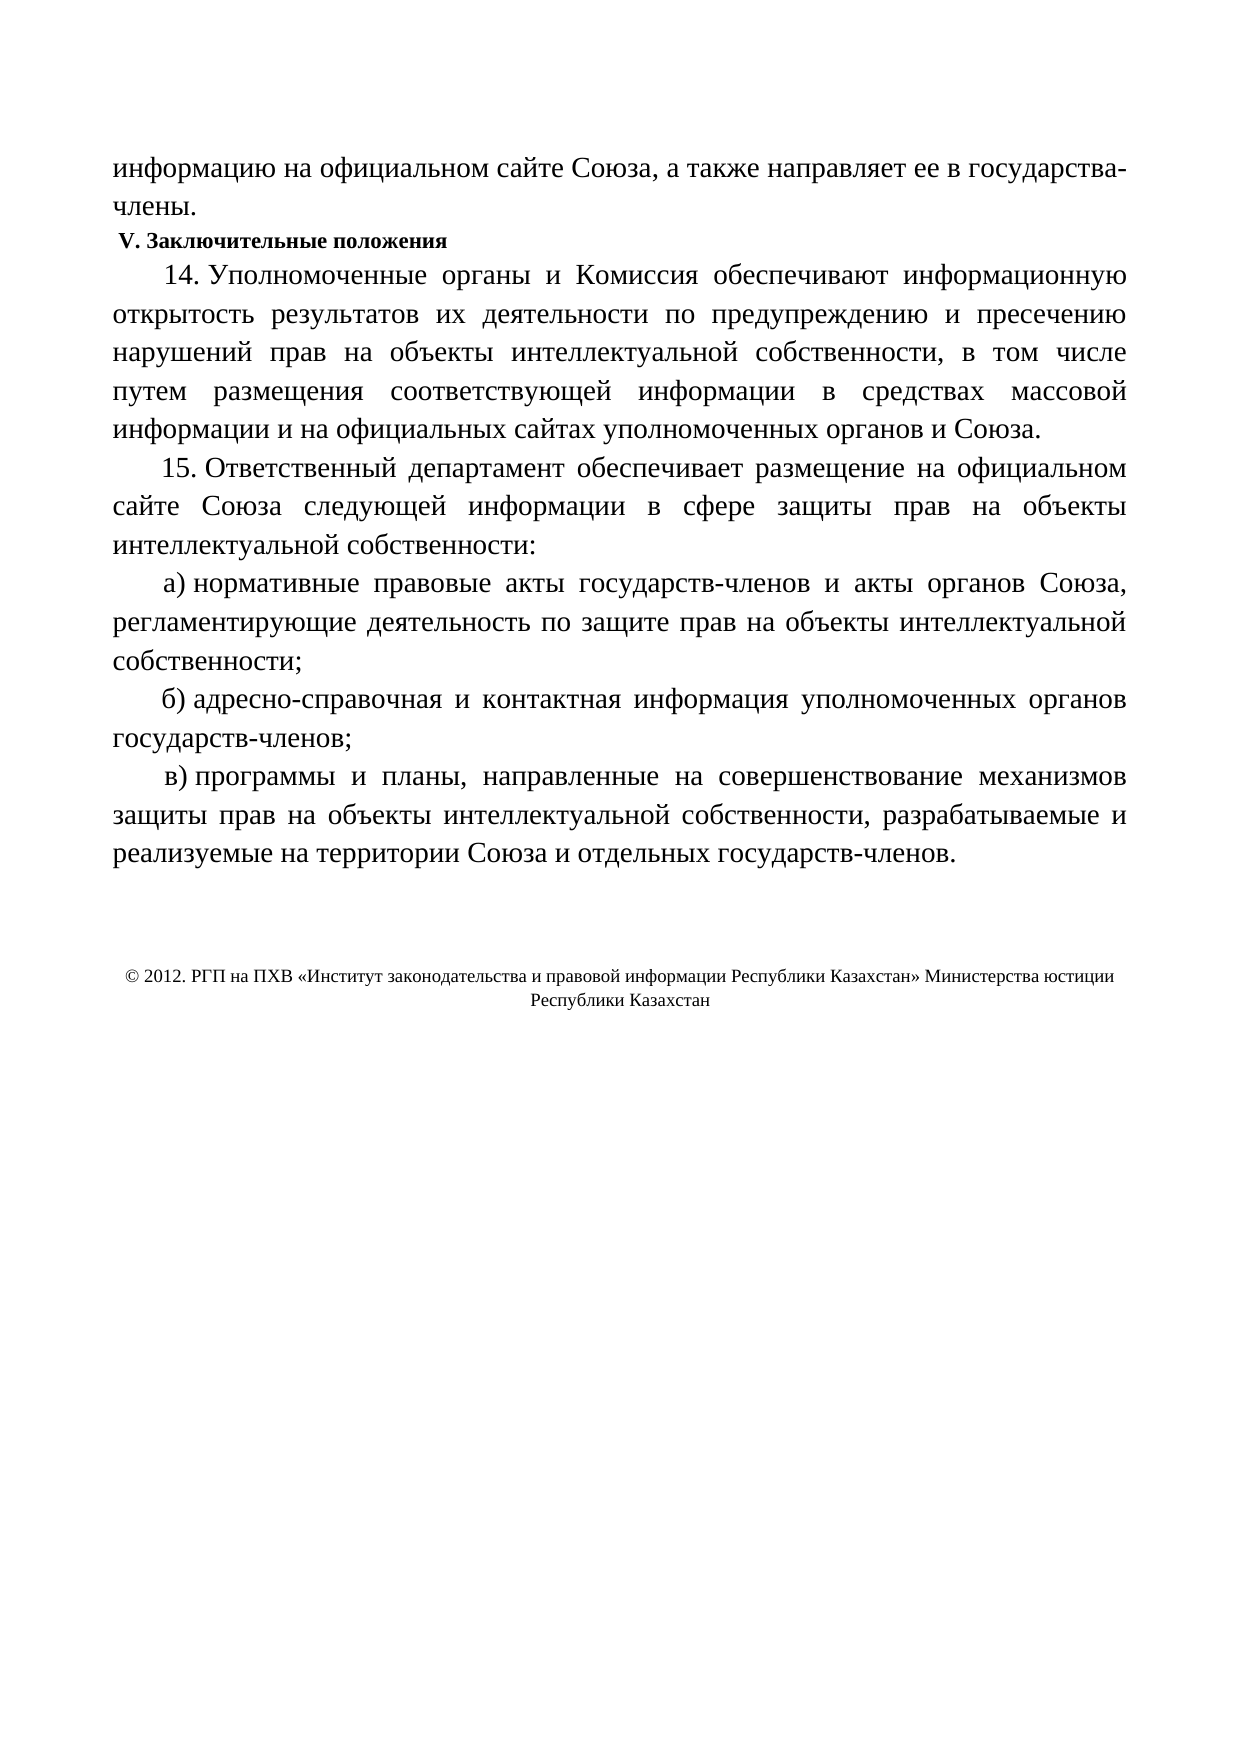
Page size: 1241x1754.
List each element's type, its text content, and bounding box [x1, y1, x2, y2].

text © 2012. РГП на ПХВ «Институт законодательства и правовой информации Республики Казахстан» Министерства юстиции Республики Казахстан [112, 964, 1128, 1011]
text в) программы и планы, направленные на совершенствование механизмов защиты прав на объекты интеллектуальной собственности, разрабатываемые и реализуемые на территории Союза и отдельных государств-членов. [112, 758, 1128, 869]
text 14. Уполномоченные органы и Комиссия обеспечивают информационную открытость результатов их деятельности по предупреждению и пресечению нарушений прав на объекты интеллектуальной собственности, в том числе путем размещения соответствующей информации в средствах массовой информации и на официальных сайтах уполномоченных органов и Союза. [112, 257, 1128, 445]
text 15. Ответственный департамент обеспечивает размещение на официальном сайте Союза следующей информации в сфере защиты прав на объекты интеллектуальной собственности: [112, 450, 1128, 561]
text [112, 150, 1128, 222]
text V. Заключительные положения [112, 227, 1128, 253]
text а) нормативные правовые акты государств-членов и акты органов Союза, регламентирующие деятельность по защите прав на объекты интеллектуальной собственности; [112, 566, 1128, 676]
text б) адресно-справочная и контактная информация уполномоченных органов государств-членов; [112, 681, 1128, 753]
